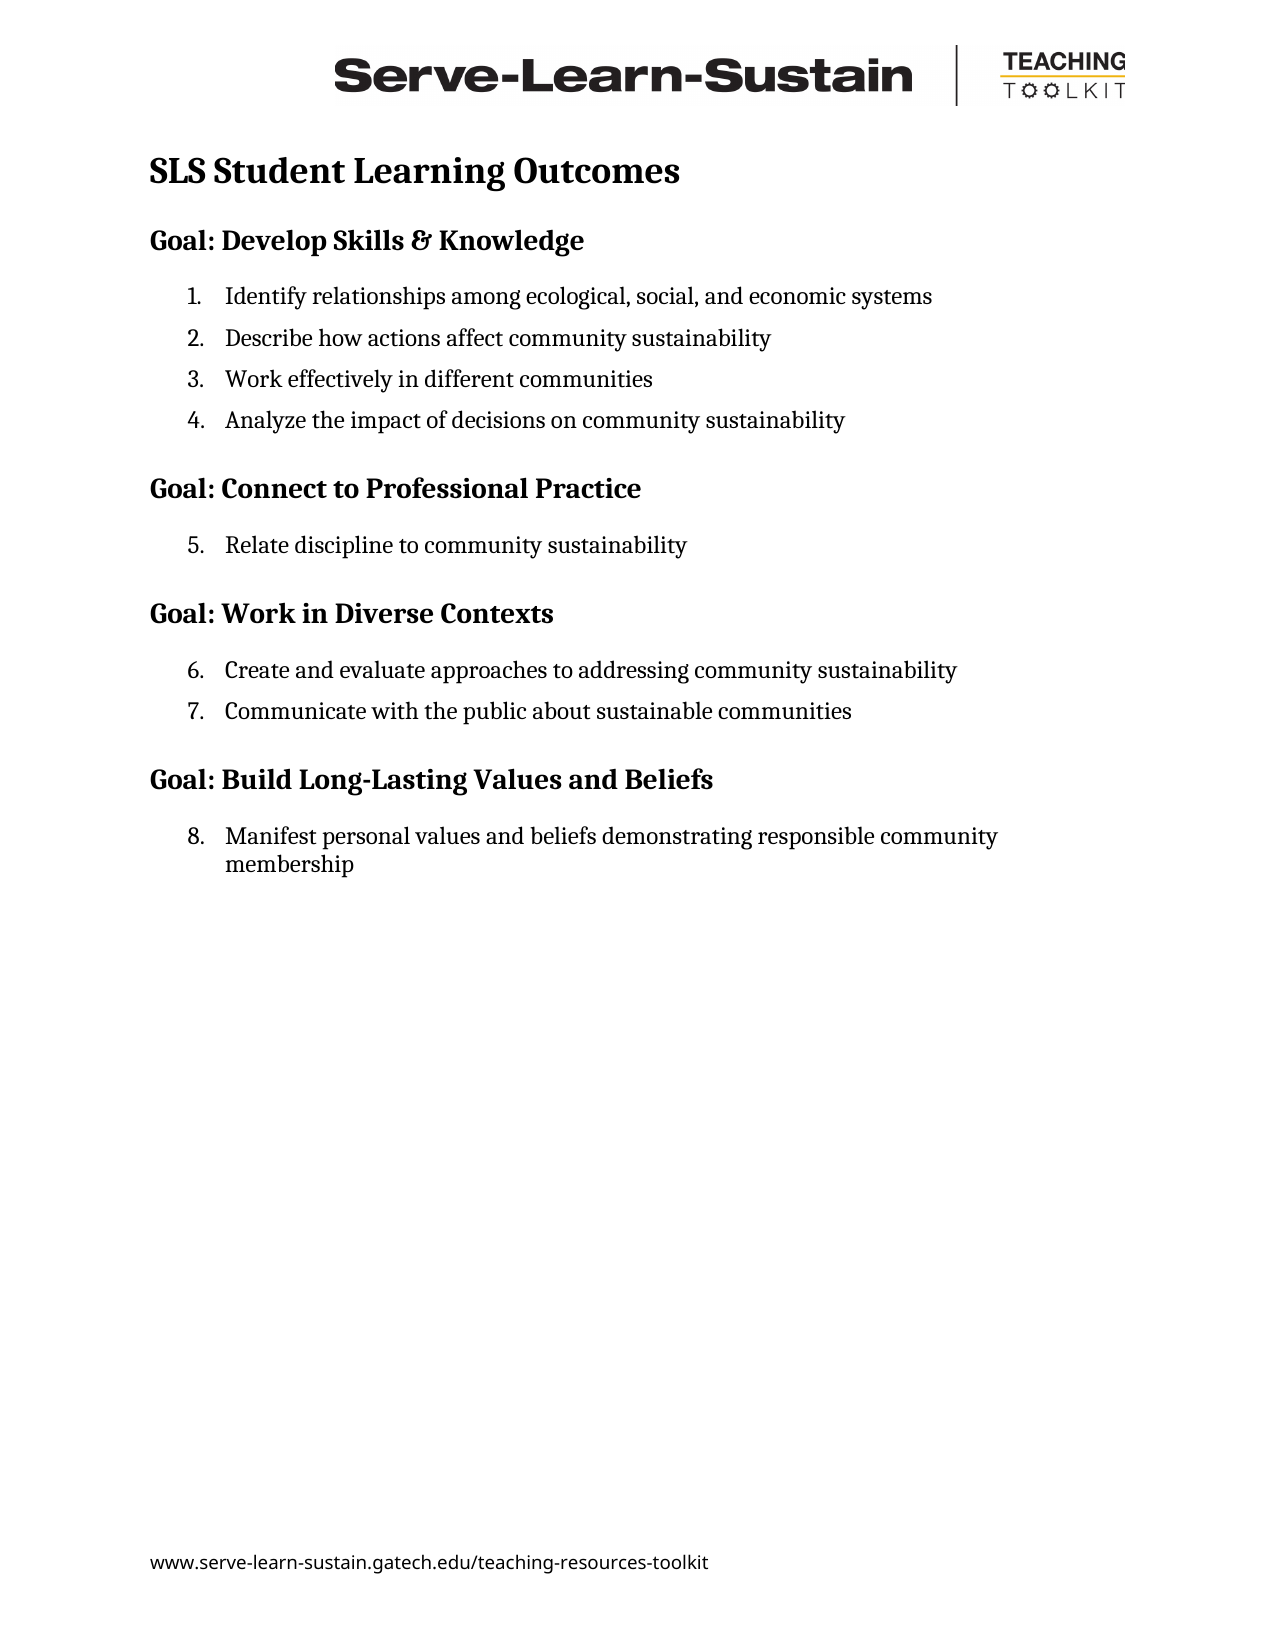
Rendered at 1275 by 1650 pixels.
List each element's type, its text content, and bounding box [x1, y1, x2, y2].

list Analyze the impact of decisions on community sustainability [187, 406, 1125, 435]
list Describe how actions affect community sustainability [187, 323, 1125, 352]
list Communicate with the public about sustainable communities [187, 697, 1125, 726]
list Identify relationships among ecological, social, and economic systems [187, 282, 1125, 311]
text Goal: Build Long-Lasting Values and Beliefs [150, 763, 1125, 797]
list Work effectively in different communities [187, 365, 1125, 393]
text Goal: Develop Skills & Knowledge [150, 224, 1125, 257]
picture [335, 45, 1125, 106]
list Relate discipline to community sustainability [187, 531, 1125, 559]
text SLS Student Learning Outcomes [150, 150, 1125, 193]
list Create and evaluate approaches to addressing community sustainability [187, 656, 1125, 684]
text Goal: Work in Diverse Contexts [150, 597, 1125, 631]
text Goal: Connect to Professional Practice [150, 472, 1125, 506]
list Manifest personal values and beliefs demonstrating responsible community membership [187, 822, 1125, 879]
